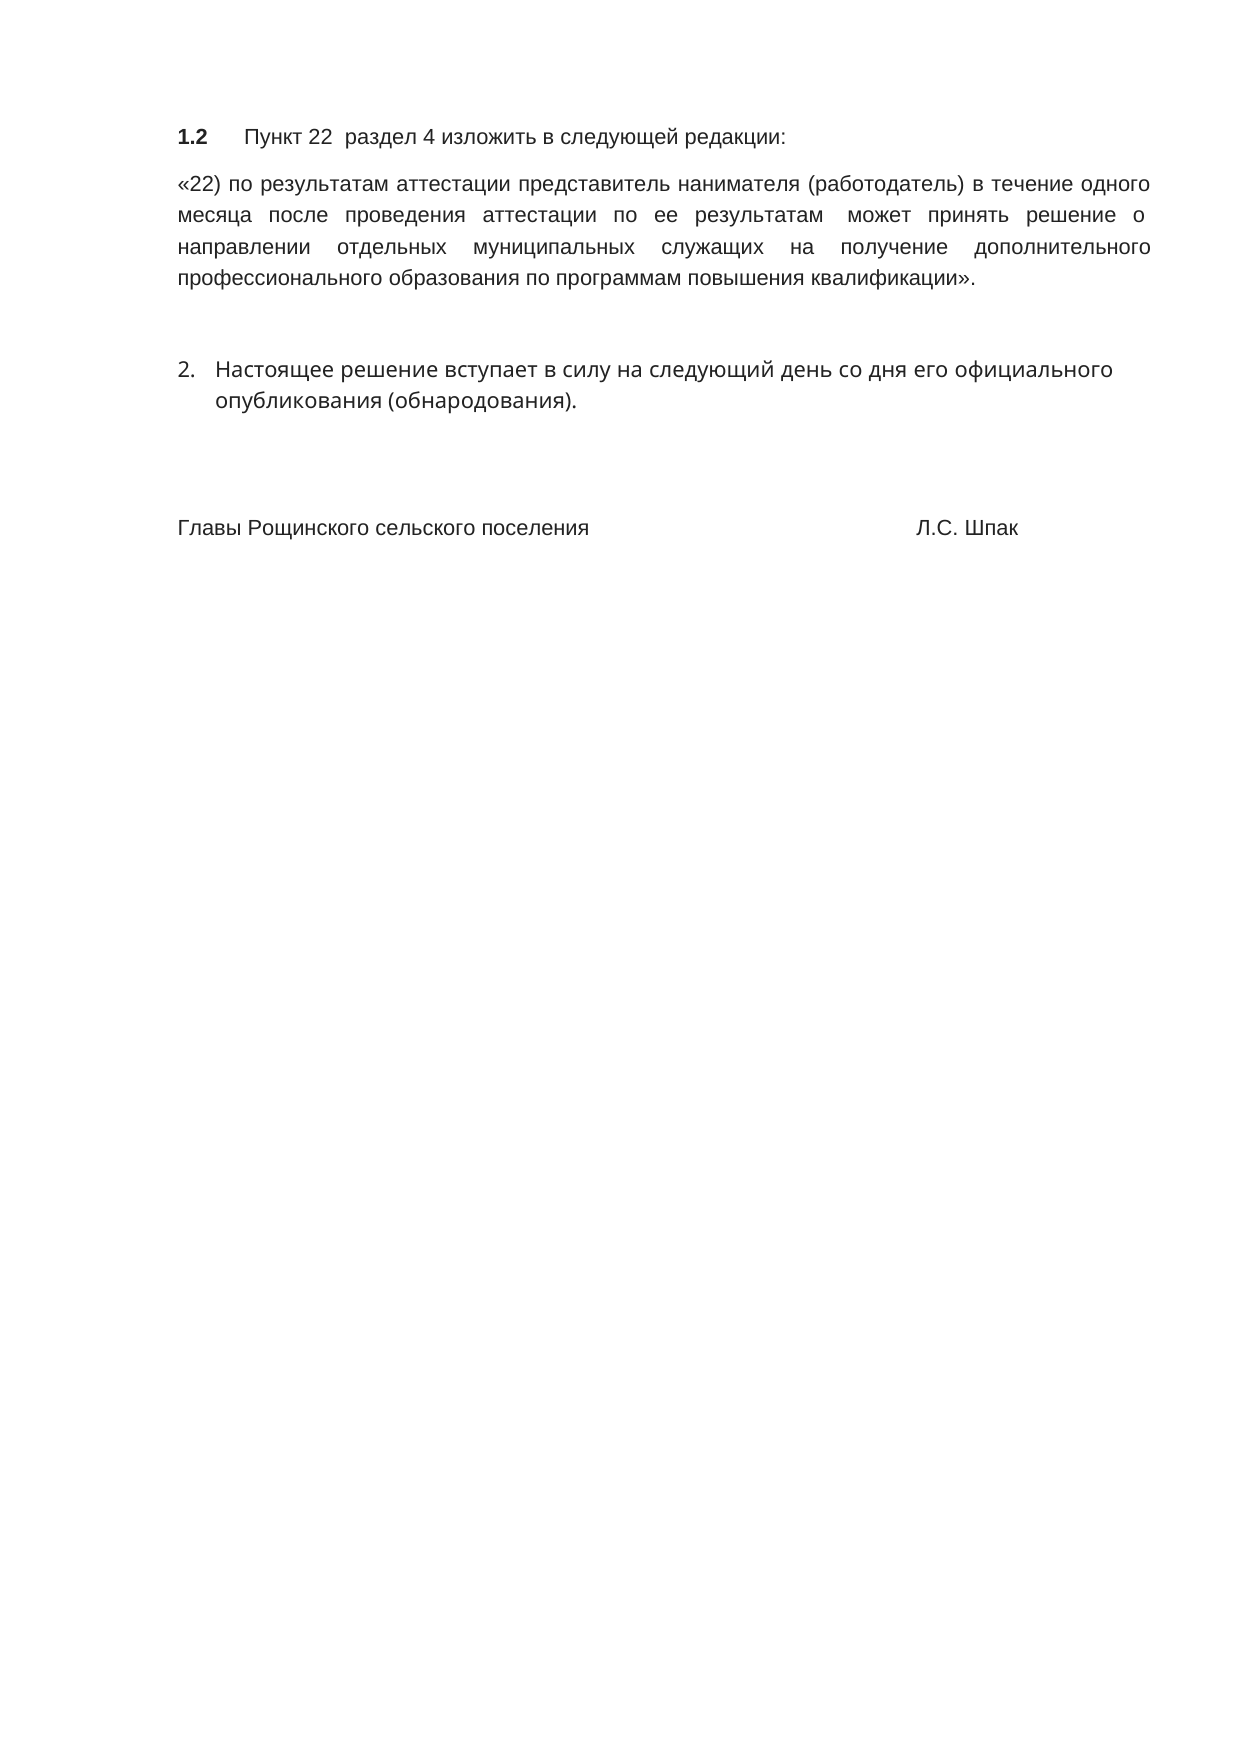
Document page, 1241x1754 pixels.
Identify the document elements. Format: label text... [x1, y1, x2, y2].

list Настоящее решение вступает в силу на следующий день со дня его официального опубликования (обнародования). [177, 352, 1114, 415]
text 1.2 Пункт 22 раздел 4 изложить в следующей редакции: [177, 118, 1152, 149]
text Главы Рощинского сельского поселения Л.С. Шпак [177, 509, 1152, 540]
text «22) по результатам аттестации представитель нанимателя (работодатель) в течение одного месяца после проведения аттестации по ее результатам может принять решение о направлении отдельных муниципальных служащих на получение дополнительного профессионального образования по программам повышения квалификации». [177, 165, 1152, 290]
